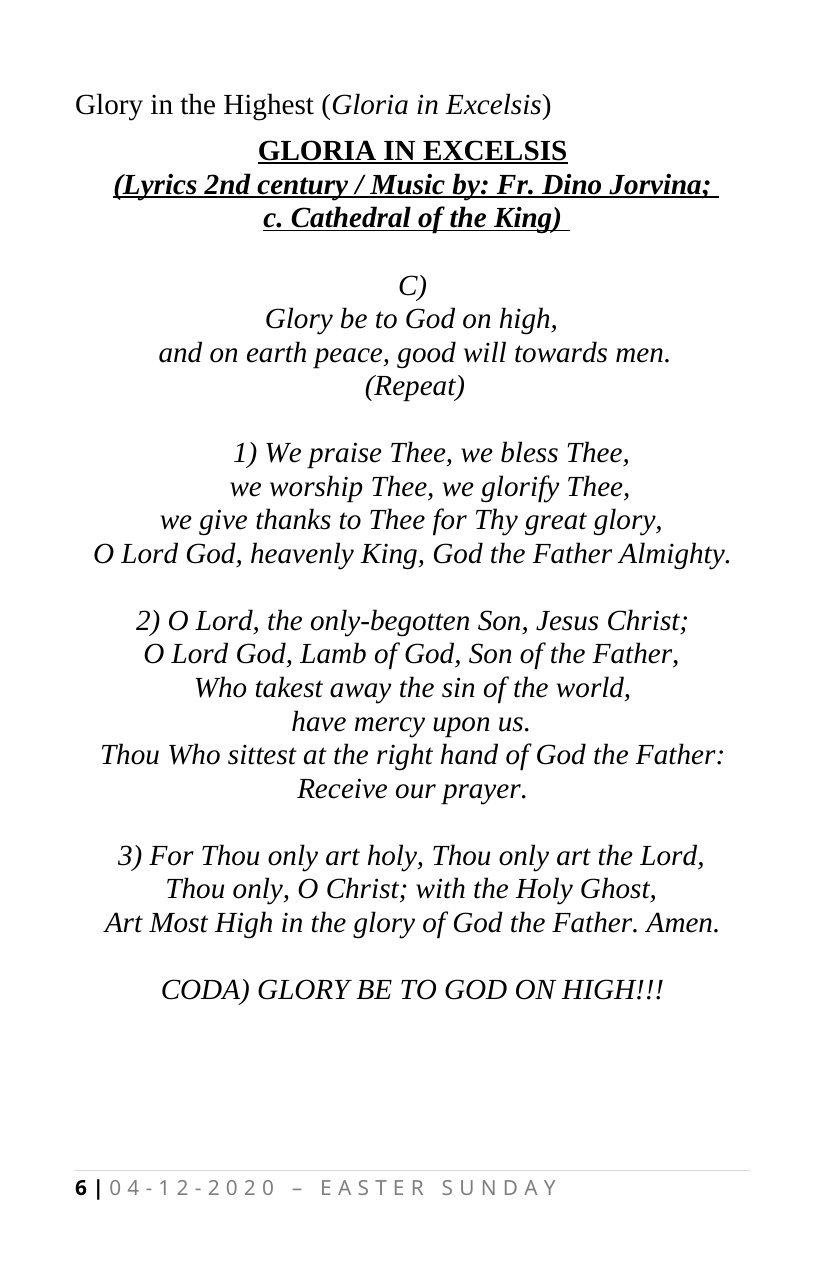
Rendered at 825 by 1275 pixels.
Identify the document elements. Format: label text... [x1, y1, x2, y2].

text Art Most High in the glory of God the Father. Amen. [75, 905, 750, 938]
text C) [75, 268, 750, 301]
text Glory in the Highest (Gloria in Excelsis) [75, 87, 750, 121]
text Who takest away the sin of the world, [75, 670, 750, 704]
text GLORIA IN EXCELSIS [75, 133, 750, 167]
text Thou only, O Christ; with the Holy Ghost, [75, 871, 750, 905]
text have mercy upon us. [75, 704, 750, 737]
text we worship Thee, we glorify Thee, [112, 469, 750, 502]
text 1) We praise Thee, we bless Thee, [112, 435, 750, 469]
text 2) O Lord, the only-begotten Son, Jesus Christ; [75, 603, 750, 637]
text we give thanks to Thee for Thy great glory, [75, 502, 750, 536]
text O Lord God, Lamb of God, Son of the Father, [75, 637, 750, 670]
text CODA) GLORY BE TO GOD ON HIGH!!! [75, 972, 750, 1006]
text (Lyrics 2nd century / Music by: Fr. Dino Jorvina; [75, 167, 750, 201]
text O Lord God, heavenly King, God the Father Almighty. [75, 536, 750, 569]
text and on earth peace, good will towards men. [75, 335, 750, 368]
text Receive our prayer. [75, 771, 750, 804]
text Thou Who sittest at the right hand of God the Father: [75, 737, 750, 771]
text (Repeat) [75, 368, 750, 402]
text 3) For Thou only art holy, Thou only art the Lord, [75, 838, 750, 871]
text Glory be to God on high, [75, 301, 750, 335]
text c. Cathedral of the King) [75, 201, 750, 234]
